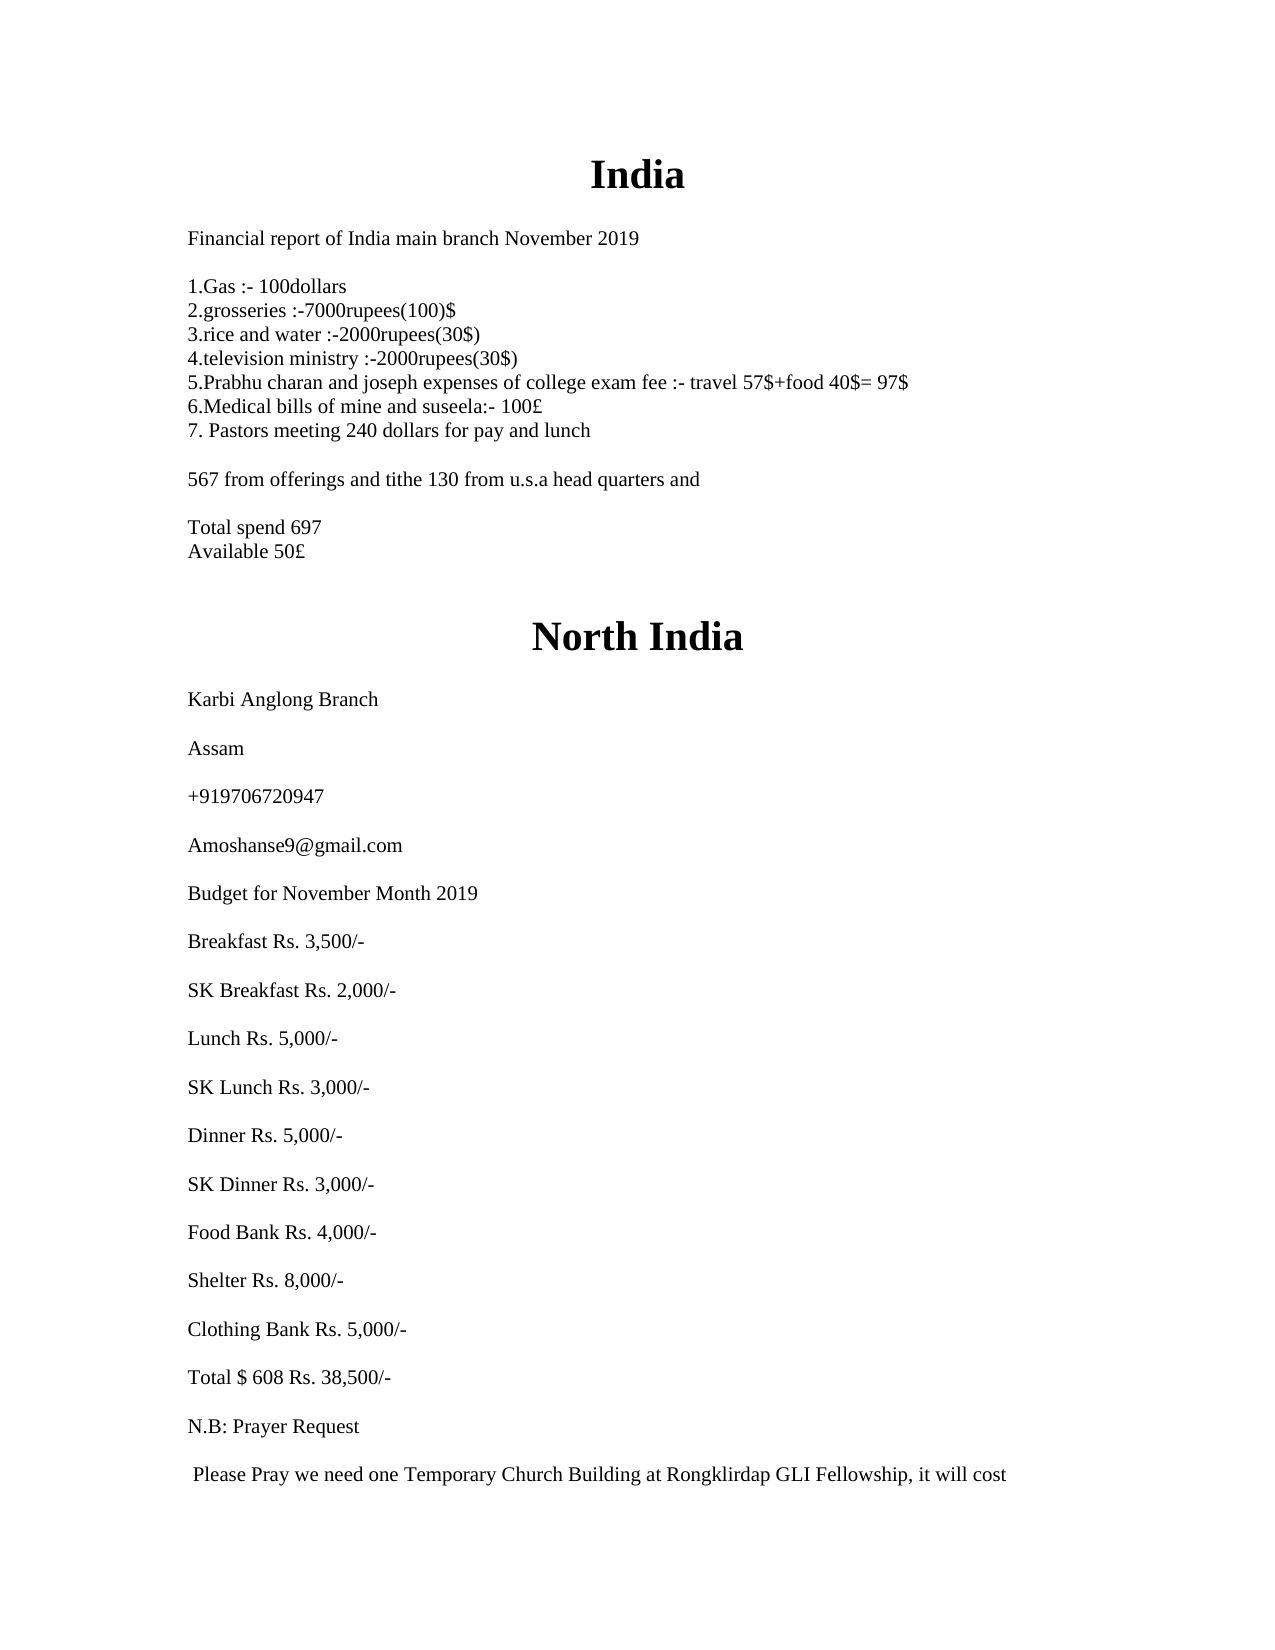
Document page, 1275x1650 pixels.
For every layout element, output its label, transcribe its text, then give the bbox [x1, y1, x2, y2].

text North India [187, 611, 1087, 659]
text Total $ 608 Rs. 38,500/- [187, 1365, 1087, 1389]
text Available 50£ [187, 539, 1087, 563]
text N.B: Prayer Request [187, 1414, 1087, 1438]
text India [187, 150, 1087, 198]
text Clothing Bank Rs. 5,000/- [187, 1317, 1087, 1341]
text Dinner Rs. 5,000/- [187, 1123, 1087, 1147]
text +919706720947 [187, 784, 1087, 808]
text SK Dinner Rs. 3,000/- [187, 1172, 1087, 1196]
text SK Lunch Rs. 3,000/- [187, 1075, 1087, 1099]
text Assam [187, 736, 1087, 760]
text 7. Pastors meeting 240 dollars for pay and lunch [187, 418, 1087, 442]
text Budget for November Month 2019 [187, 881, 1087, 905]
text 5.Prabhu charan and joseph expenses of college exam fee :- travel 57$+food 40$= 97$ [187, 370, 1087, 394]
text 6.Medical bills of mine and suseela:- 100£ [187, 394, 1087, 418]
text 3.rice and water :-2000rupees(30$) [187, 322, 1087, 346]
text Shelter Rs. 8,000/- [187, 1268, 1087, 1292]
text 4.television ministry :-2000rupees(30$) [187, 346, 1087, 370]
text Total spend 697 [187, 515, 1087, 539]
text SK Breakfast Rs. 2,000/- [187, 978, 1087, 1002]
text Lunch Rs. 5,000/- [187, 1026, 1087, 1050]
text Breakfast Rs. 3,500/- [187, 929, 1087, 953]
text 1.Gas :- 100dollars [187, 274, 1087, 298]
text Financial report of India main branch November 2019 [187, 226, 1087, 250]
text Amoshanse9@gmail.com [187, 832, 1087, 857]
text Food Bank Rs. 4,000/- [187, 1220, 1087, 1244]
text 567 from offerings and tithe 130 from u.s.a head quarters and [187, 467, 1087, 491]
text Please Pray we need one Temporary Church Building at Rongklirdap GLI Fellowship, it will cost [187, 1462, 1087, 1486]
text 2.grosseries :-7000rupees(100)$ [187, 298, 1087, 322]
text Karbi Anglong Branch [187, 687, 1087, 711]
